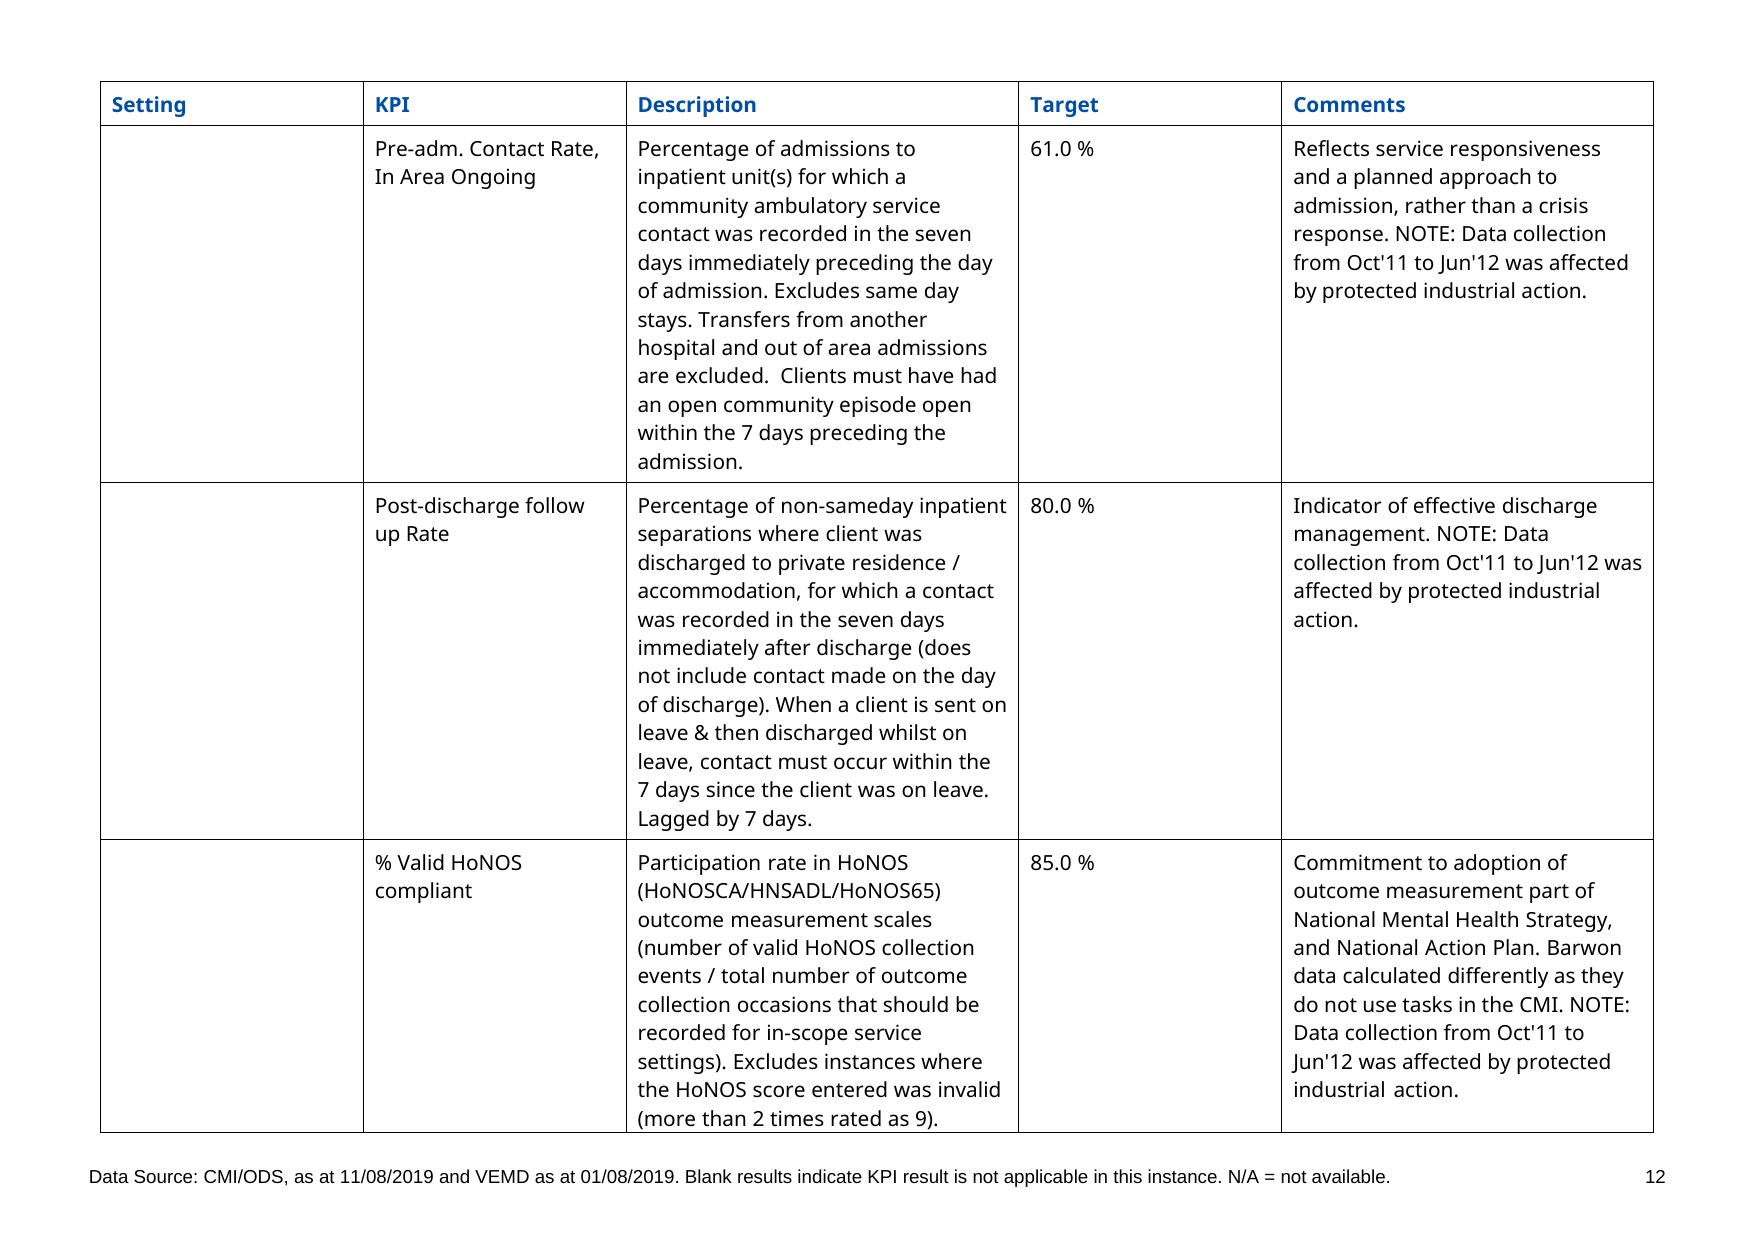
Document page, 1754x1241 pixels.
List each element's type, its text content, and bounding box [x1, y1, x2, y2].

table_cell Percentage of admissions to inpatient unit(s) for which a community ambulatory service contact was recorded in the seven days immediately preceding the day of admission. Excludes same day stays. Transfers from another hospital and out of area admissions are excluded. Clients must have had an open community episode open within the 7 days preceding the admission. [627, 126, 1018, 482]
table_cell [1282, 840, 1653, 1132]
table_cell Pre-adm. Contact Rate, In Area Ongoing [364, 126, 626, 482]
table_cell Post-discharge follow up Rate [364, 483, 626, 838]
table_header Comments [1282, 82, 1653, 125]
table_cell [101, 483, 363, 838]
table_cell 85.0 % [1019, 840, 1281, 1132]
table_header Target [1019, 82, 1281, 125]
table_cell Indicator of effective discharge management. NOTE: Data collection from Oct'11 to Jun'12 was affected by protected industrial action. [1282, 483, 1653, 838]
table_cell [101, 126, 363, 482]
table_cell [101, 840, 363, 1132]
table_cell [1282, 126, 1653, 482]
table_cell % Valid HoNOS compliant [364, 840, 626, 1132]
table_header KPI [364, 82, 626, 125]
table_cell 61.0 % [1019, 126, 1281, 482]
table_header Description [627, 82, 1018, 125]
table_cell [627, 840, 1018, 1132]
table_cell 80.0 % [1019, 483, 1281, 838]
table_header Setting [101, 82, 363, 125]
table_cell Percentage of non-sameday inpatient separations where client was discharged to private residence / accommodation, for which a contact was recorded in the seven days immediately after discharge (does not include contact made on the day of discharge). When a client is sent on leave & then discharged whilst on leave, contact must occur within the 7 days since the client was on leave. Lagged by 7 days. [627, 483, 1018, 838]
